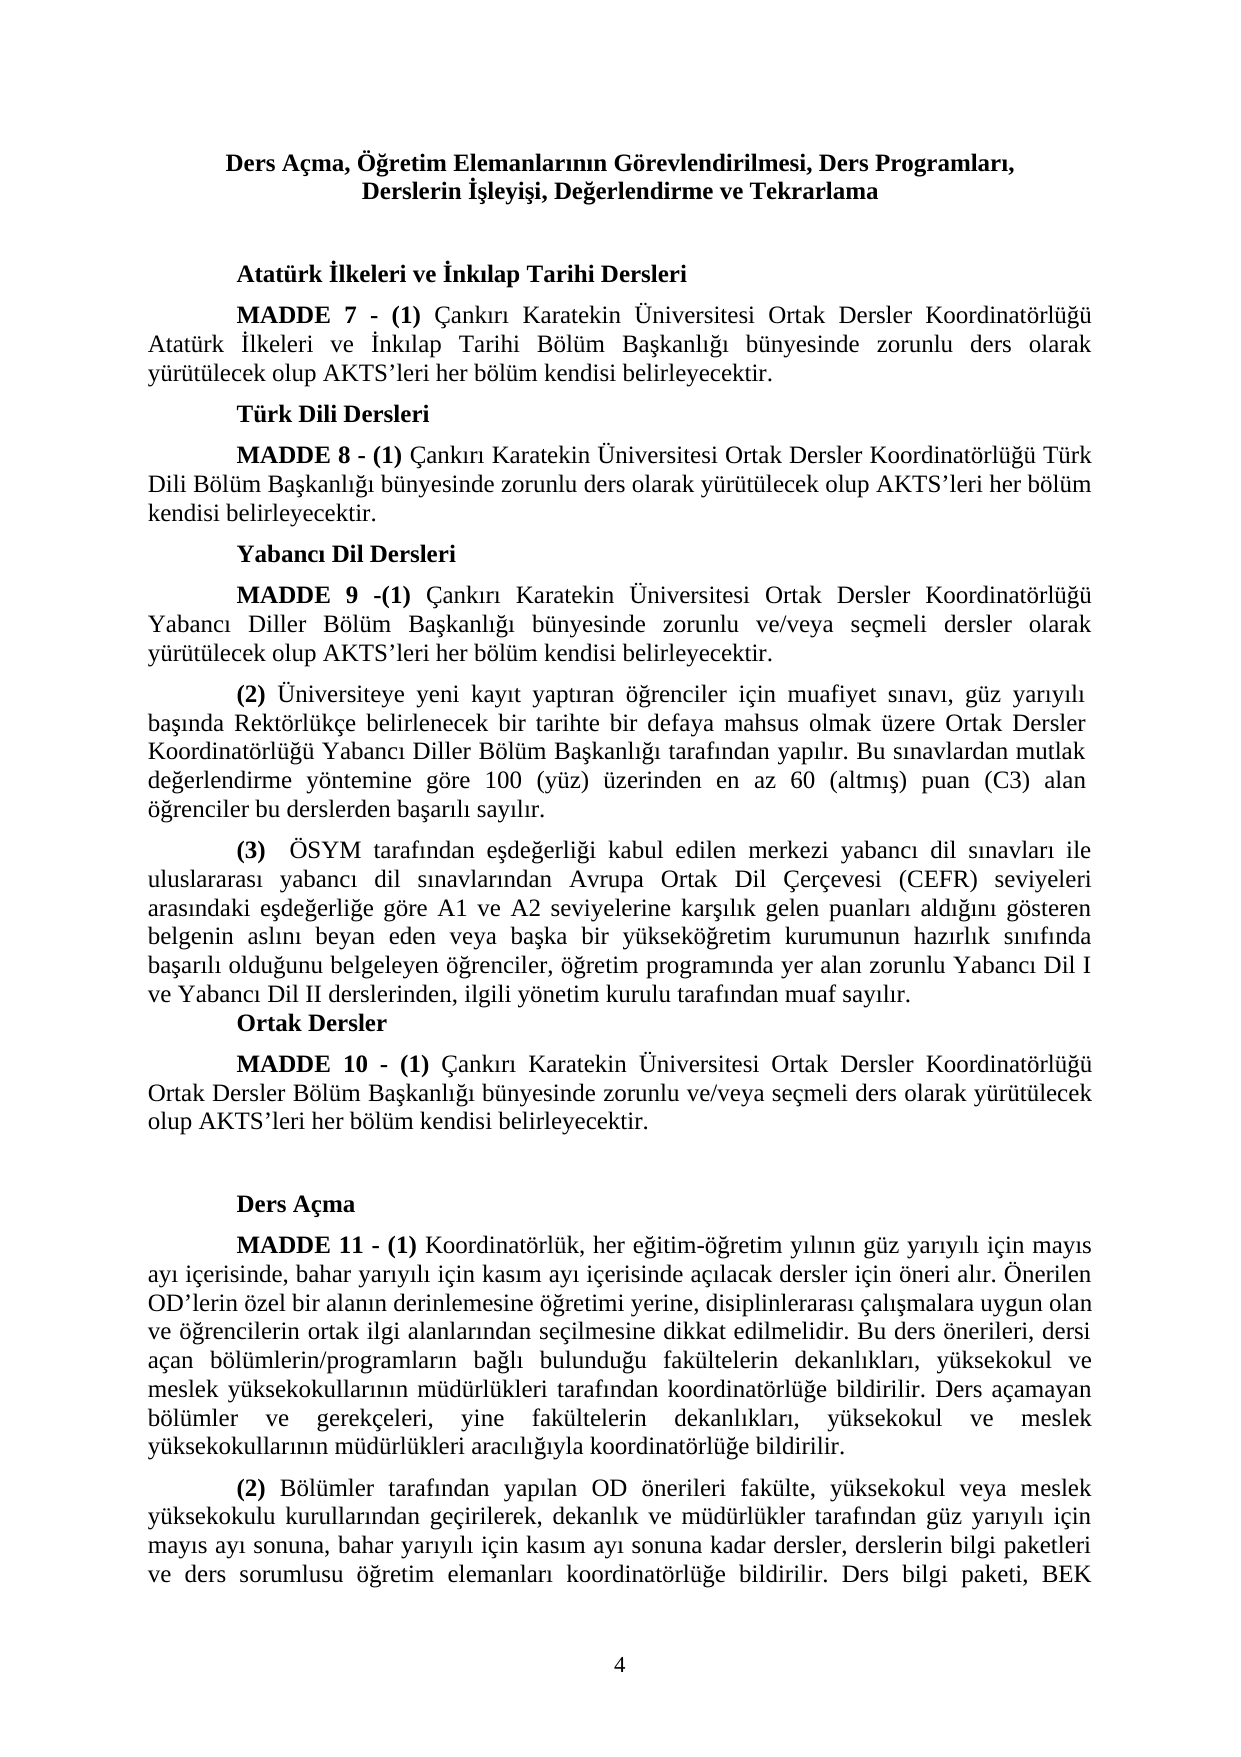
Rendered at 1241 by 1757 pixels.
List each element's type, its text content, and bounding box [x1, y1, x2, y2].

subtitle Ders Açma, Öğretim Elemanlarının Görevlendirilmesi, Ders Programları, Derslerin İşleyişi, Değerlendirme ve Tekrarlama [148, 148, 1092, 205]
subtitle MADDE 11 - (1) Koordinatörlük, her eğitim-öğretim yılının güz yarıyılı için mayıs ayı içerisinde, bahar yarıyılı için kasım ayı içerisinde açılacak dersler için öneri alır. Önerilen OD’lerin özel bir alanın derinlemesine öğretimi yerine, disiplinlerarası çalışmalara uygun olan ve öğrencilerin ortak ilgi alanlarından seçilmesine dikkat edilmelidir. Bu ders önerileri, dersi açan bölümlerin/programların bağlı bulunduğu fakültelerin dekanlıkları, yüksekokul ve meslek yüksekokullarının müdürlükleri tarafından koordinatörlüğe bildirilir. Ders açamayan bölümler ve gerekçeleri, yine fakültelerin dekanlıkları, yüksekokul ve meslek yüksekokullarının müdürlükleri aracılığıyla koordinatörlüğe bildirilir. [148, 1230, 1092, 1460]
subtitle Atatürk İlkeleri ve İnkılap Tarihi Dersleri [148, 259, 1092, 288]
subtitle Ders Açma [148, 1189, 1093, 1218]
subtitle MADDE 10 - (1) Çankırı Karatekin Üniversitesi Ortak Dersler Koordinatörlüğü Ortak Dersler Bölüm Başkanlığı bünyesinde zorunlu ve/veya seçmeli ders olarak yürütülecek olup AKTS’leri her bölüm kendisi belirleyecektir. [148, 1049, 1092, 1135]
subtitle MADDE 7 - (1) Çankırı Karatekin Üniversitesi Ortak Dersler Koordinatörlüğü Atatürk İlkeleri ve İnkılap Tarihi Bölüm Başkanlığı bünyesinde zorunlu ders olarak yürütülecek olup AKTS’leri her bölüm kendisi belirleyecektir. [148, 300, 1092, 386]
subtitle Türk Dili Dersleri [236, 399, 1092, 428]
subtitle MADDE 8 - (1) Çankırı Karatekin Üniversitesi Ortak Dersler Koordinatörlüğü Türk Dili Bölüm Başkanlığı bünyesinde zorunlu ders olarak yürütülecek olup AKTS’leri her bölüm kendisi belirleyecektir. [148, 440, 1092, 526]
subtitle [148, 1473, 1092, 1588]
subtitle (2) Üniversiteye yeni kayıt yaptıran öğrenciler için muafiyet sınavı, güz yarıyılı başında Rektörlükçe belirlenecek bir tarihte bir defaya mahsus olmak üzere Ortak Dersler Koordinatörlüğü Yabancı Diller Bölüm Başkanlığı tarafından yapılır. Bu sınavlardan mutlak değerlendirme yöntemine göre 100 (yüz) üzerinden en az 60 (altmış) puan (C3) alan öğrenciler bu derslerden başarılı sayılır. [148, 679, 1087, 823]
subtitle (3) ÖSYM tarafından eşdeğerliği kabul edilen merkezi yabancı dil sınavları ile uluslararası yabancı dil sınavlarından Avrupa Ortak Dil Çerçevesi (CEFR) seviyeleri arasındaki eşdeğerliğe göre A1 ve A2 seviyelerine karşılık gelen puanları aldığını gösteren belgenin aslını beyan eden veya başka bir yükseköğretim kurumunun hazırlık sınıfında başarılı olduğunu belgeleyen öğrenciler, öğretim programında yer alan zorunlu Yabancı Dil I ve Yabancı Dil II derslerinden, ilgili yönetim kurulu tarafından muaf sayılır. [148, 835, 1092, 1008]
subtitle MADDE 9 -(1) Çankırı Karatekin Üniversitesi Ortak Dersler Koordinatörlüğü Yabancı Diller Bölüm Başkanlığı bünyesinde zorunlu ve/veya seçmeli dersler olarak yürütülecek olup AKTS’leri her bölüm kendisi belirleyecektir. [148, 580, 1092, 666]
subtitle Ortak Dersler [148, 1008, 1092, 1036]
subtitle Yabancı Dil Dersleri [148, 539, 1092, 568]
